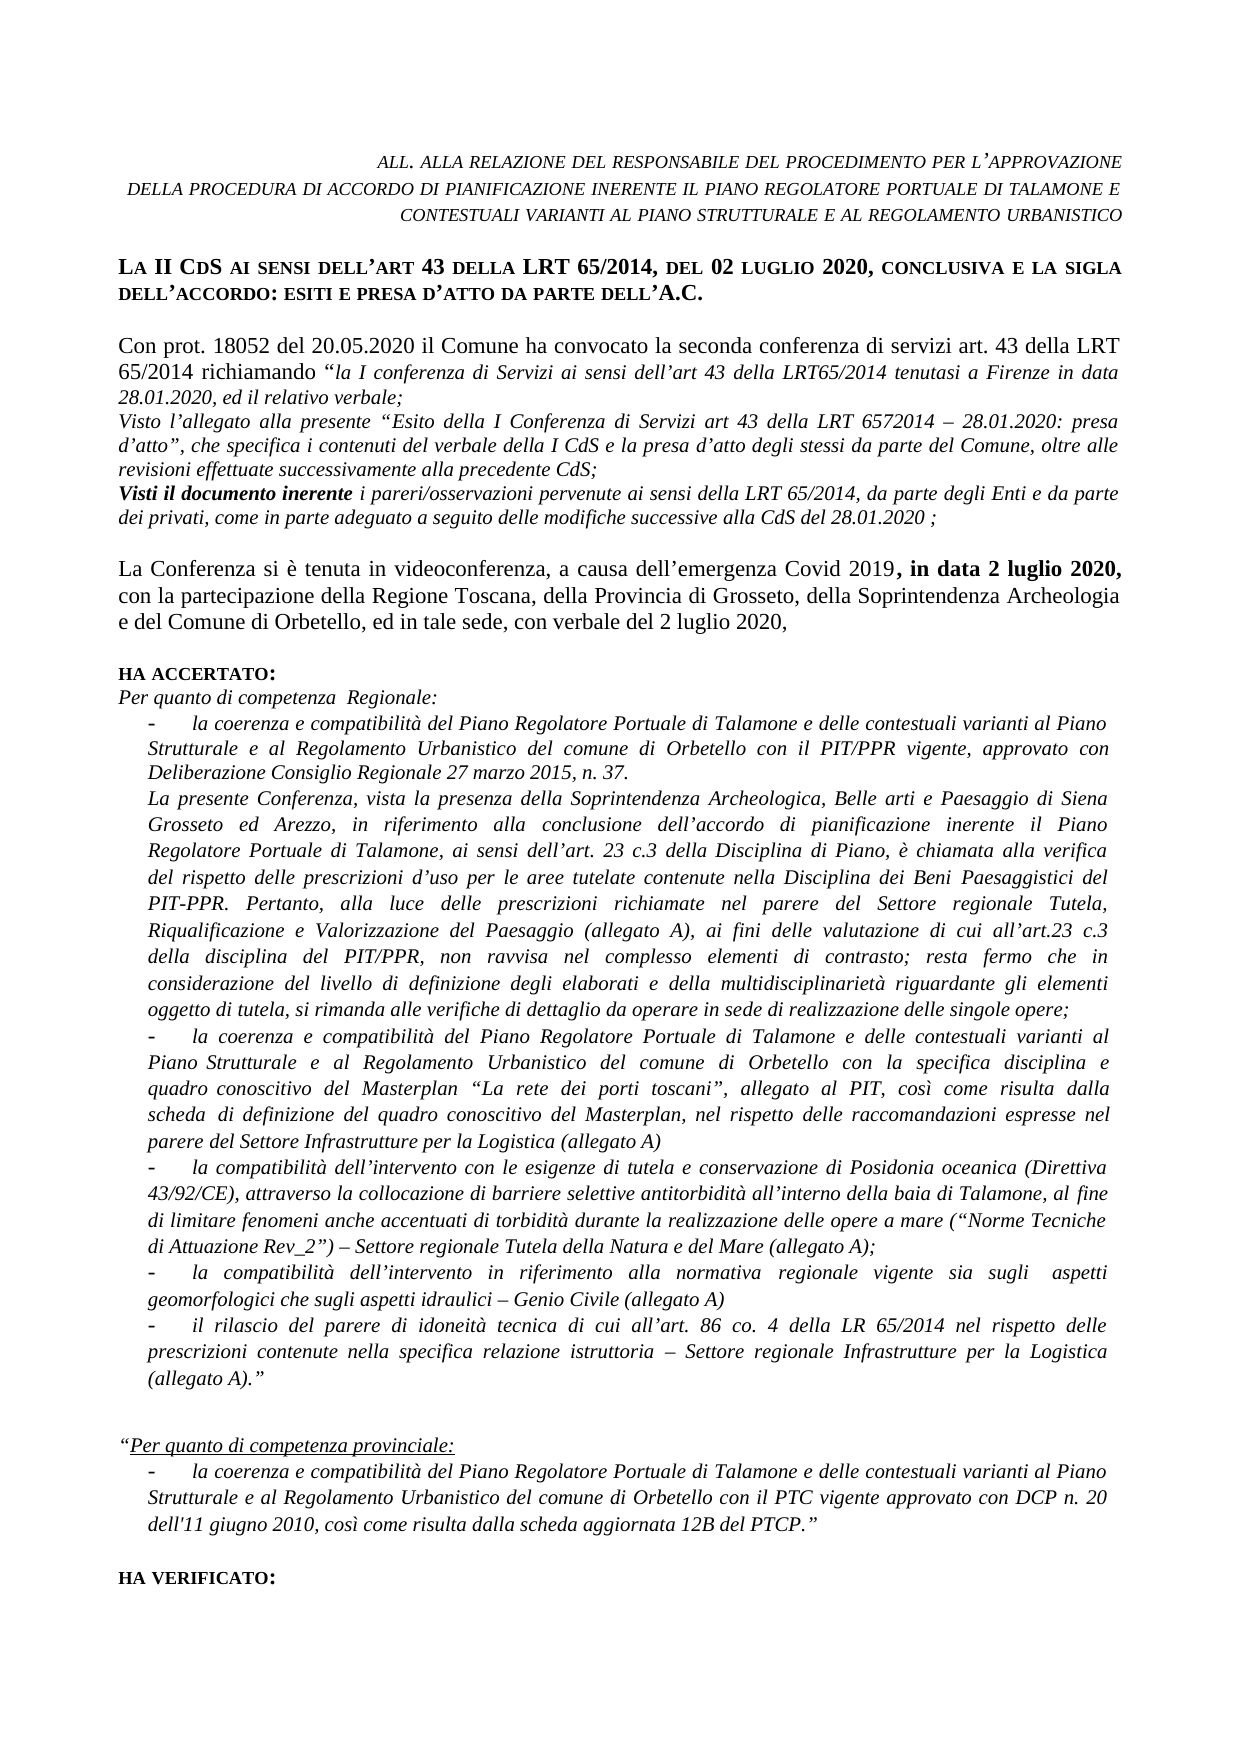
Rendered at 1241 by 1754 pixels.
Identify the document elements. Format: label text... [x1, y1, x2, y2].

text La Conferenza si è tenuta in videoconferenza, a causa dell’emergenza Covid 2019, in data 2 luglio 2020, con la partecipazione della Regione Toscana, della Provincia di Grosseto, della Soprintendenza Archeologia e del Comune di Orbetello, ed in tale sede, con verbale del 2 luglio 2020, [118, 556, 1122, 634]
text Visti il documento inerente i pareri/osservazioni pervenute ai sensi della LRT 65/2014, da parte degli Enti e da parte dei privati, come in parte adeguato a seguito delle modifiche successive alla CdS del 28.01.2020 ; [118, 481, 1122, 529]
list la coerenza e compatibilità del Piano Regolatore Portuale di Talamone e delle contestuali varianti al Piano Strutturale e al Regolamento Urbanistico del comune di Orbetello con il PIT/PPR vigente, approvato con Deliberazione Consiglio Regionale 27 marzo 2015, n. 37. [148, 709, 1110, 784]
list il rilascio del parere di idoneità tecnica di cui all’art. 86 co. 4 della LR 65/2014 nel rispetto delle prescrizioni contenute nella specifica relazione istruttoria – Settore regionale Infrastrutture per la Logistica (allegato A).” [148, 1311, 1110, 1390]
text “Per quanto di competenza provinciale: [118, 1433, 546, 1457]
text La II CdS ai sensi dell’art 43 della LRT 65/2014, del 02 luglio 2020, conclusiva e la sigla dell’accordo: esiti e presa d’atto da parte dell’A.C. [118, 253, 1122, 306]
text Con prot. 18052 del 20.05.2020 il Comune ha convocato la seconda conferenza di servizi art. 43 della LRT 65/2014 richiamando “la I conferenza di Servizi ai sensi dell’art 43 della LRT65/2014 tenutasi a Firenze in data 28.01.2020, ed il relativo verbale; [118, 332, 1122, 409]
text Per quanto di competenza Regionale: [118, 685, 546, 709]
list la compatibilità dell’intervento con le esigenze di tutela e conservazione di Posidonia oceanica (Direttiva 43/92/CE), attraverso la collocazione di barriere selettive antitorbidità all’interno della baia di Talamone, al fine di limitare fenomeni anche accentuati di torbidità durante la realizzazione delle opere a mare (“Norme Tecniche di Attuazione Rev_2”) – Settore regionale Tutela della Natura e del Mare (allegato A); [148, 1153, 1110, 1258]
text ha accertato: [118, 659, 1122, 685]
list la coerenza e compatibilità del Piano Regolatore Portuale di Talamone e delle contestuali varianti al Piano Strutturale e al Regolamento Urbanistico del comune di Orbetello con la specifica disciplina e quadro conoscitivo del Masterplan “La rete dei porti toscani”, allegato al PIT, così come risulta dalla scheda di definizione del quadro conoscitivo del Masterplan, nel rispetto delle raccomandazioni espresse nel parere del Settore Infrastrutture per la Logistica (allegato A) [148, 1022, 1110, 1153]
text all. alla relazione del responsabile del procedimento per l’approvazione [118, 148, 1122, 174]
text La presente Conferenza, vista la presenza della Soprintendenza Archeologica, Belle arti e Paesaggio di Siena Grosseto ed Arezzo, in riferimento alla conclusione dell’accordo di pianificazione inerente il Piano Regolatore Portuale di Talamone, ai sensi dell’art. 23 c.3 della Disciplina di Piano, è chiamata alla verifica del rispetto delle prescrizioni d’uso per le aree tutelate contenute nella Disciplina dei Beni Paesaggistici del PIT-PPR. Pertanto, alla luce delle prescrizioni richiamate nel parere del Settore regionale Tutela, Riqualificazione e Valorizzazione del Paesaggio (allegato A), ai fini delle valutazione di cui all’art.23 c.3 della disciplina del PIT/PPR, non ravvisa nel complesso elementi di contrasto; resta fermo che in considerazione del livello di definizione degli elaborati e della multidisciplinarietà riguardante gli elementi oggetto di tutela, si rimanda alle verifiche di dettaglio da operare in sede di realizzazione delle singole opere; [148, 784, 1110, 1022]
list la compatibilità dell’intervento in riferimento alla normativa regionale vigente sia sugli aspetti geomorfologici che sugli aspetti idraulici – Genio Civile (allegato A) [148, 1259, 1110, 1311]
text ha verificato: [118, 1563, 1122, 1589]
text della procedura di accordo di pianificazione inerente il piano regolatore portuale di talamone e contestuali varianti al piano strutturale e al regolamento urbanistico [118, 174, 1122, 227]
text Visto l’allegato alla presente “Esito della I Conferenza di Servizi art 43 della LRT 6572014 – 28.01.2020: presa d’atto”, che specifica i contenuti del verbale della I CdS e la presa d’atto degli stessi da parte del Comune, oltre alle revisioni effettuate successivamente alla precedente CdS; [118, 409, 1122, 481]
list la coerenza e compatibilità del Piano Regolatore Portuale di Talamone e delle contestuali varianti al Piano Strutturale e al Regolamento Urbanistico del comune di Orbetello con il PTC vigente approvato con DCP n. 20 dell'11 giugno 2010, così come risulta dalla scheda aggiornata 12B del PTCP.” [148, 1457, 1110, 1536]
